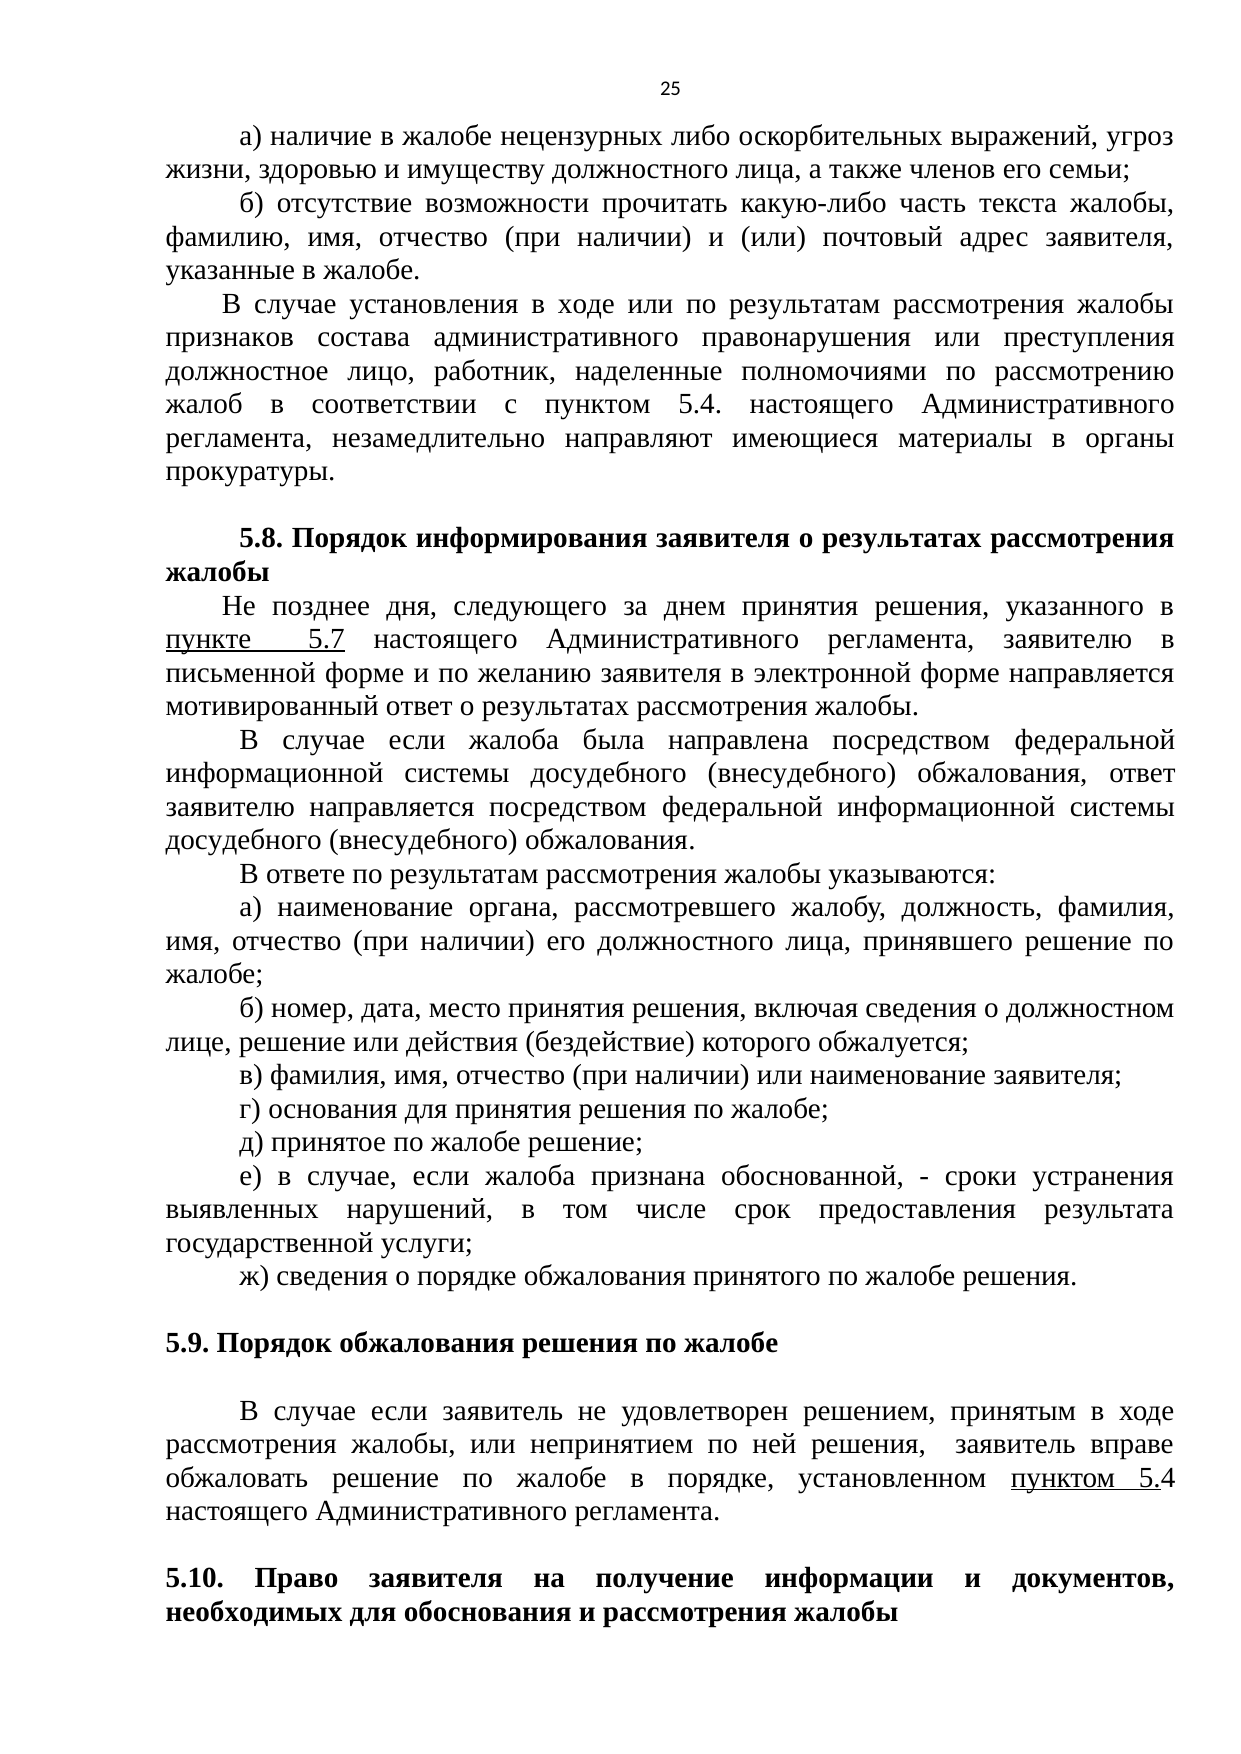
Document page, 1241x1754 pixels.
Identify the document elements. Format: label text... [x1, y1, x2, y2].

text д) принятое по жалобе решение; [165, 1124, 1175, 1158]
text 5.8. Порядок информирования заявителя о результатах рассмотрения жалобы [165, 521, 1175, 588]
text В ответе по результатам рассмотрения жалобы указываются: [165, 856, 1175, 889]
text б) номер, дата, место принятия решения, включая сведения о должностном лице, решение или действия (бездействие) которого обжалуется; [165, 990, 1175, 1057]
text б) отсутствие возможности прочитать какую-либо часть текста жалобы, фамилию, имя, отчество (при наличии) и (или) почтовый адрес заявителя, указанные в жалобе. [165, 185, 1175, 286]
text а) наличие в жалобе нецензурных либо оскорбительных выражений, угроз жизни, здоровью и имуществу должностного лица, а также членов его семьи; [165, 118, 1175, 185]
text в) фамилия, имя, отчество (при наличии) или наименование заявителя; [165, 1057, 1175, 1091]
text а) наименование органа, рассмотревшего жалобу, должность, фамилия, имя, отчество (при наличии) его должностного лица, принявшего решение по жалобе; [165, 889, 1175, 990]
text 5.10. Право заявителя на получение информации и документов, необходимых для обоснования и рассмотрения жалобы [165, 1560, 1175, 1627]
text е) в случае, если жалоба признана обоснованной, - сроки устранения выявленных нарушений, в том числе срок предоставления результата государственной услуги; [165, 1158, 1175, 1258]
text В случае установления в ходе или по результатам рассмотрения жалобы признаков состава административного правонарушения или преступления должностное лицо, работник, наделенные полномочиями по рассмотрению жалоб в соответствии с пунктом 5.4. настоящего Административного регламента, незамедлительно направляют имеющиеся материалы в органы прокуратуры. [165, 286, 1175, 487]
text В случае если жалоба была направлена посредством федеральной информационной системы досудебного (внесудебного) обжалования, ответ заявителю направляется посредством федеральной информационной системы досудебного (внесудебного) обжалования. [165, 722, 1175, 856]
text 5.9. Порядок обжалования решения по жалобе [165, 1326, 1175, 1359]
text ж) сведения о порядке обжалования принятого по жалобе решения. [165, 1258, 1175, 1292]
text г) основания для принятия решения по жалобе; [165, 1091, 1175, 1124]
text В случае если заявитель не удовлетворен решением, принятым в ходе рассмотрения жалобы, или непринятием по ней решения, заявитель вправе обжаловать решение по жалобе в порядке, установленном пунктом 5.4 настоящего Административного регламента. [165, 1393, 1175, 1527]
text Не позднее дня, следующего за днем принятия решения, указанного в пункте 5.7 настоящего Административного регламента, заявителю в письменной форме и по желанию заявителя в электронной форме направляется мотивированный ответ о результатах рассмотрения жалобы. [165, 588, 1175, 722]
